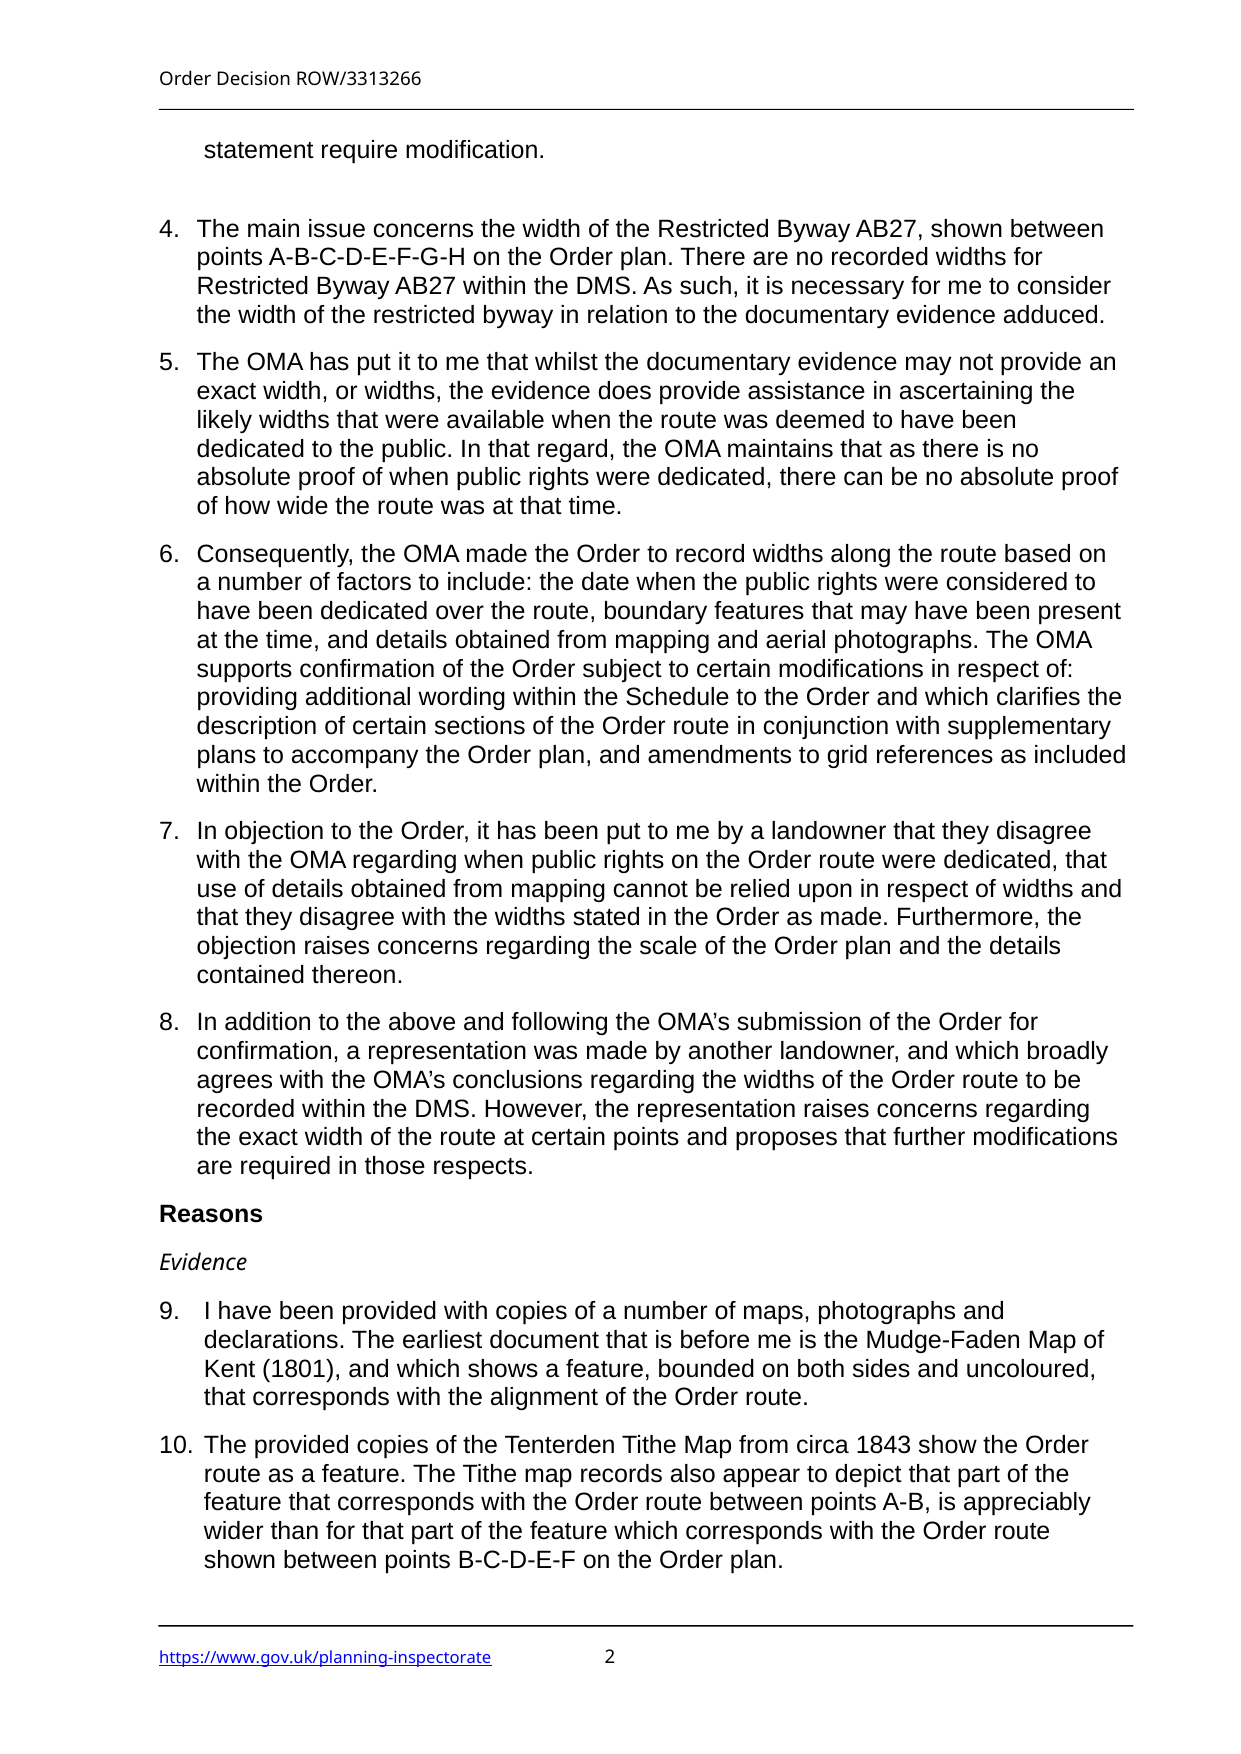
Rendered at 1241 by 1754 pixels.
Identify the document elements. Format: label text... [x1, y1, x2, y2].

list Consequently, the OMA made the Order to record widths along the route based on a number of factors to include: the date when the public rights were considered to have been dedicated over the route, boundary features that may have been present at the time, and details obtained from mapping and aerial photographs. The OMA supports confirmation of the Order subject to certain modifications in respect of: providing additional wording within the Schedule to the Order and which clarifies the description of certain sections of the Order route in conjunction with supplementary plans to accompany the Order plan, and amendments to grid references as included within the Order. [159, 538, 1128, 797]
list The OMA has put it to me that whilst the documentary evidence may not provide an exact width, or widths, the evidence does provide assistance in ascertaining the likely widths that were available when the route was deemed to have been dedicated to the public. In that regard, the OMA maintains that as there is no absolute proof of when public rights were dedicated, there can be no absolute proof of how wide the route was at that time. [159, 347, 1128, 520]
list In objection to the Order, it has been put to me by a landowner that they disagree with the OMA regarding when public rights on the Order route were dedicated, that use of details obtained from mapping cannot be relied upon in respect of widths and that they disagree with the widths stated in the Order as made. Furthermore, the objection raises concerns regarding the scale of the Order plan and the details contained thereon. [159, 816, 1128, 988]
list In addition to the above and following the OMA’s submission of the Order for confirmation, a representation was made by another landowner, and which broadly agrees with the OMA’s conclusions regarding the widths of the Order route to be recorded within the DMS. However, the representation raises concerns regarding the exact width of the route at certain points and proposes that further modifications are required in those respects. [159, 1007, 1128, 1180]
text I have been provided with copies of a number of maps, photographs and declarations. The earliest document that is before me is the Mudge-Faden Map of Kent (1801), and which shows a feature, bounded on both sides and uncoloured, that corresponds with the alignment of the Order route. [159, 1296, 1128, 1411]
subtitle Reasons [159, 1198, 1128, 1227]
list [159, 135, 1128, 195]
list Evidence [159, 1246, 1128, 1277]
text The provided copies of the Tenterden Tithe Map from circa 1843 show the Order route as a feature. The Tithe map records also appear to depict that part of the feature that corresponds with the Order route between points A-B, is appreciably wider than for that part of the feature which corresponds with the Order route shown between points B-C-D-E-F on the Order plan. [159, 1430, 1128, 1573]
list The main issue concerns the width of the Restricted Byway AB27, shown between points A-B-C-D-E-F-G-H on the Order plan. There are no recorded widths for Restricted Byway AB27 within the DMS. As such, it is necessary for me to consider the width of the restricted byway in relation to the documentary evidence adduced. [159, 213, 1128, 328]
